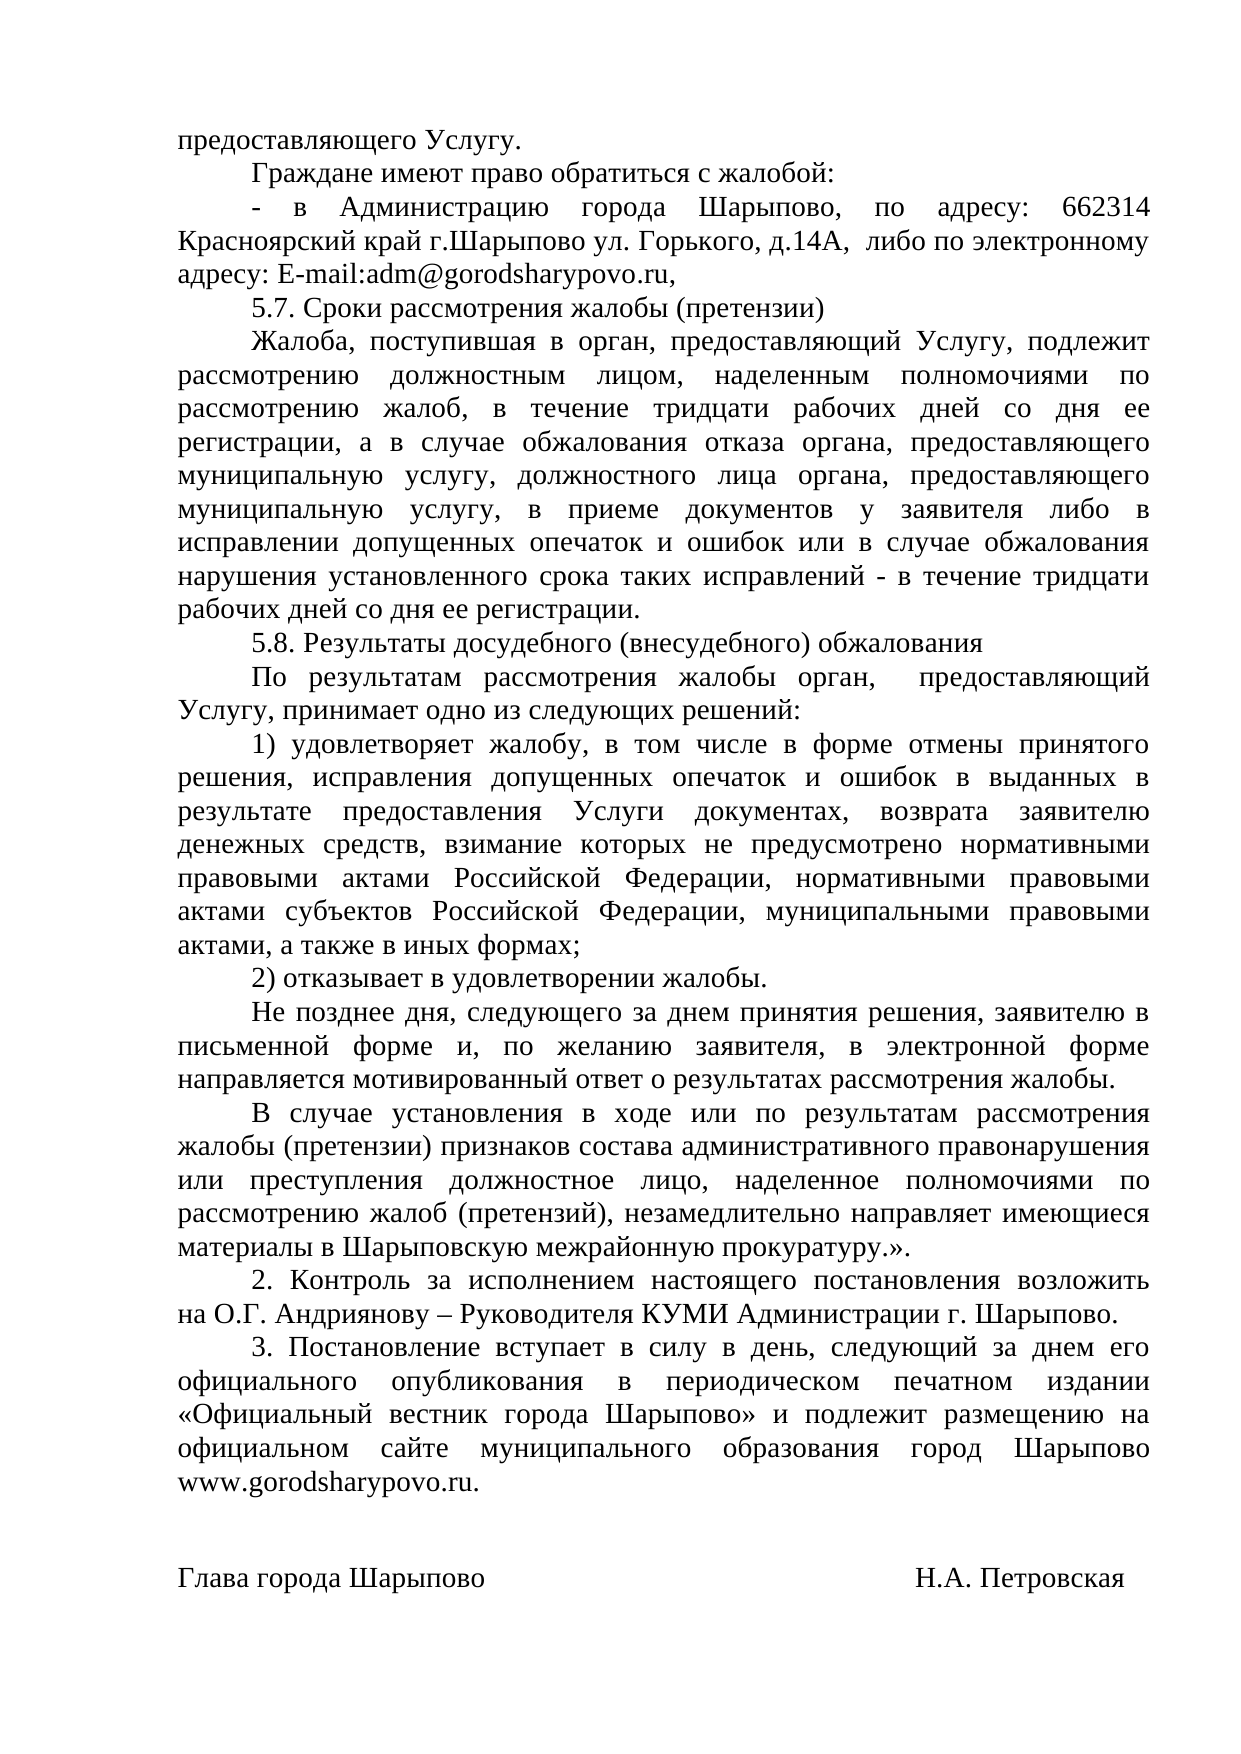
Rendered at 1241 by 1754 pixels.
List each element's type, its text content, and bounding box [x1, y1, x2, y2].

text 5.7. Сроки рассмотрения жалобы (претензии) [177, 290, 1152, 323]
text Граждане имеют право обратиться с жалобой: [177, 156, 1152, 189]
text В случае установления в ходе или по результатам рассмотрения жалобы (претензии) признаков состава административного правонарушения или преступления должностное лицо, наделенное полномочиями по рассмотрению жалоб (претензий), незамедлительно направляет имеющиеся материалы в Шарыповскую межрайонную прокуратуру.». [177, 1095, 1152, 1262]
text 5.8. Результаты досудебного (внесудебного) обжалования [177, 625, 1152, 659]
text По результатам рассмотрения жалобы орган, предоставляющий Услугу, принимает одно из следующих решений: [177, 659, 1152, 726]
text Глава города Шарыпово Н.А. Петровская [177, 1564, 1152, 1593]
text Жалоба, поступившая в орган, предоставляющий Услугу, подлежит рассмотрению должностным лицом, наделенным полномочиями по рассмотрению жалоб, в течение тридцати рабочих дней со дня ее регистрации, а в случае обжалования отказа органа, предоставляющего муниципальную услугу, должностного лица органа, предоставляющего муниципальную услугу, в приеме документов у заявителя либо в исправлении допущенных опечаток и ошибок или в случае обжалования нарушения установленного срока таких исправлений - в течение тридцати рабочих дней со дня ее регистрации. [177, 323, 1152, 625]
text 2. Контроль за исполнением настоящего постановления возложить на О.Г. Андриянову – Руководителя КУМИ Администрации г. Шарыпово. [177, 1262, 1152, 1329]
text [177, 122, 1152, 156]
text 2) отказывает в удовлетворении жалобы. [177, 961, 1152, 994]
text Не позднее дня, следующего за днем принятия решения, заявителю в письменной форме и, по желанию заявителя, в электронной форме направляется мотивированный ответ о результатах рассмотрения жалобы. [177, 994, 1152, 1095]
text - в Администрацию города Шарыпово, по адресу: 662314 Красноярский край г.Шарыпово ул. Горького, д.14А, либо по электронному адресу: E-mail:adm@gorodsharypovo.ru, [177, 189, 1152, 290]
text 1) удовлетворяет жалобу, в том числе в форме отмены принятого решения, исправления допущенных опечаток и ошибок в выданных в результате предоставления Услуги документах, возврата заявителю денежных средств, взимание которых не предусмотрено нормативными правовыми актами Российской Федерации, нормативными правовыми актами субъектов Российской Федерации, муниципальными правовыми актами, а также в иных формах; [177, 726, 1152, 961]
text 3. Постановление вступает в силу в день, следующий за днем его официального опубликования в периодическом печатном издании «Официальный вестник города Шарыпово» и подлежит размещению на официальном сайте муниципального образования город Шарыпово www.gorodsharypovo.ru. [177, 1329, 1152, 1497]
